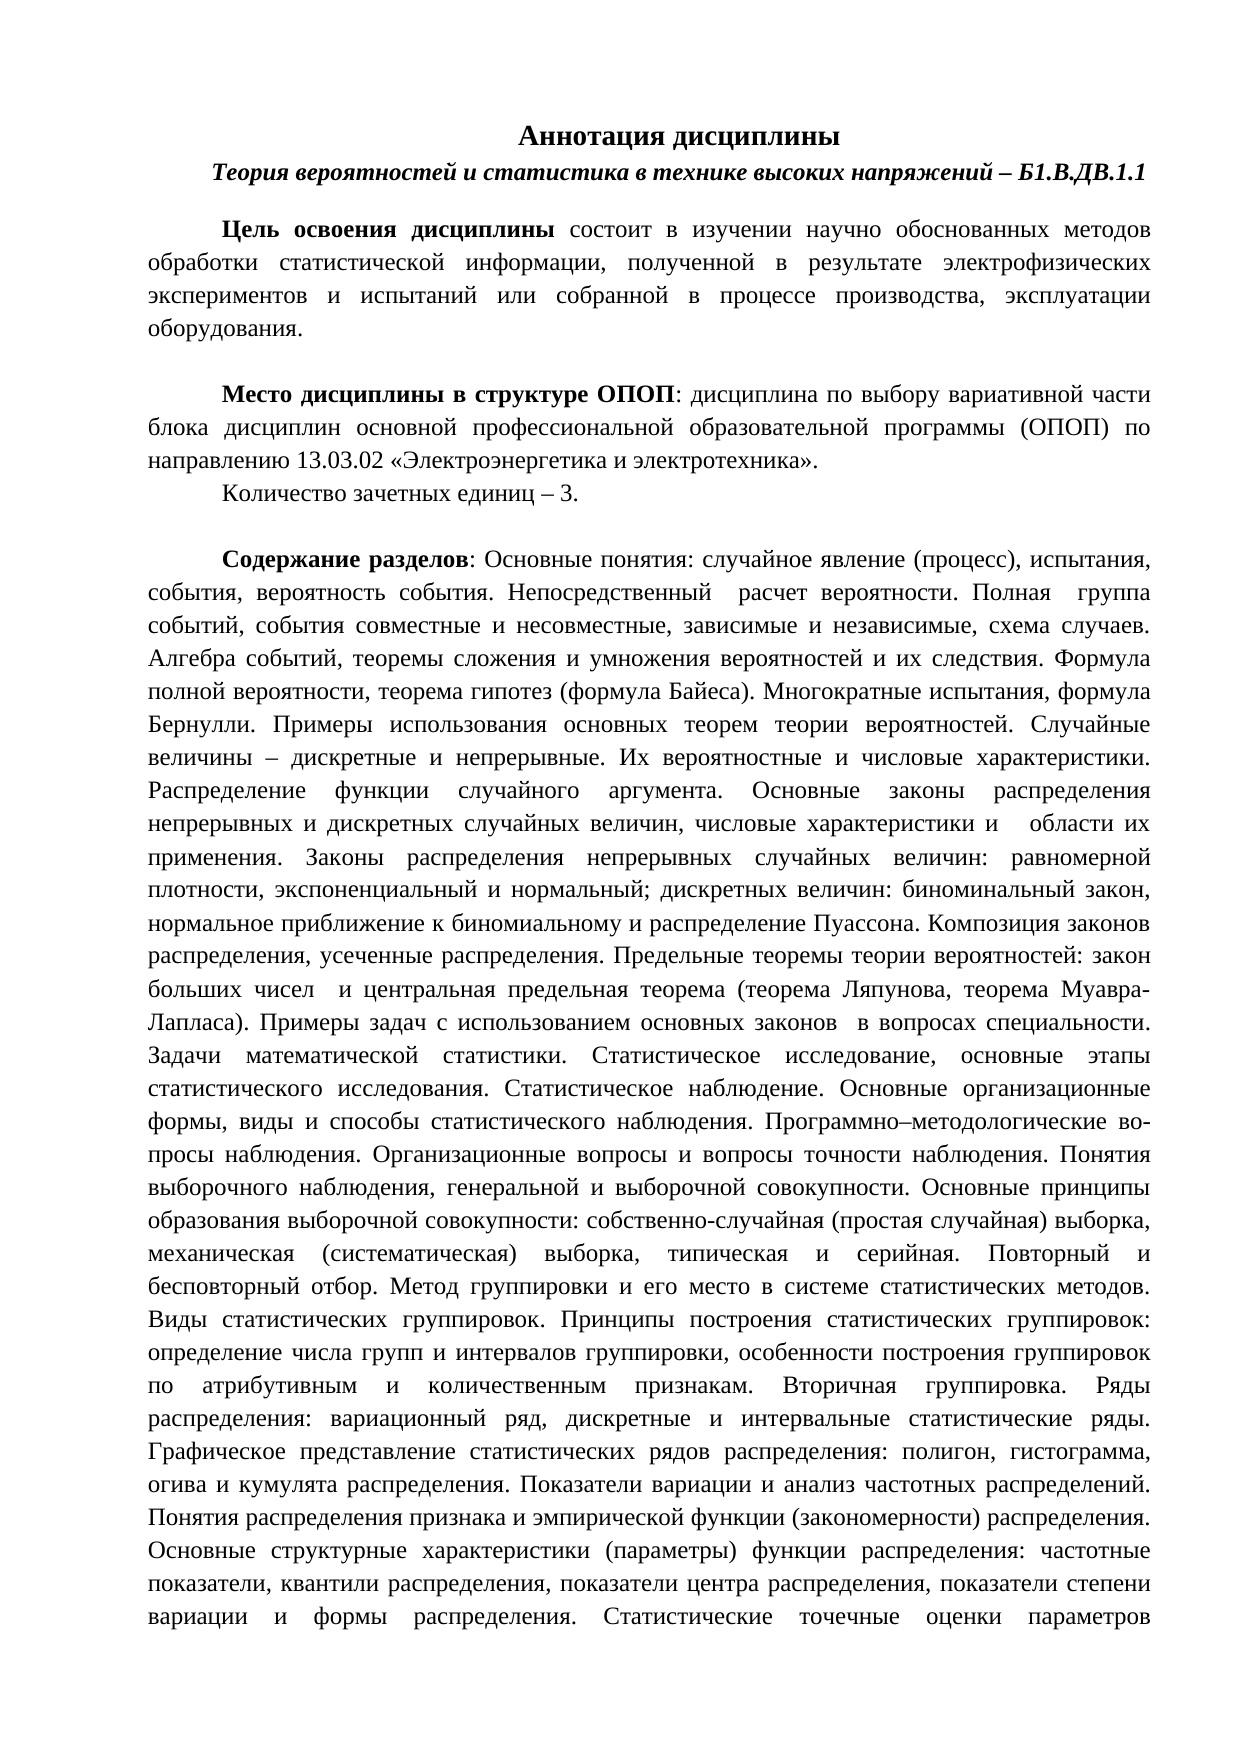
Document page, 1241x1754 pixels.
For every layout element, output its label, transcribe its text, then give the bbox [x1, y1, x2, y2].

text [148, 544, 1152, 1630]
text Место дисциплины в структуре ОПОП: дисциплина по выбору вариативной части блока дисциплин основной профессиональной образовательной программы (ОПОП) по направлению 13.03.02 «Электроэнергетика и электротехника». [148, 379, 1152, 474]
subtitle Теория вероятностей и статистика в технике высоких напряжений – Б1.В.ДВ.1.1 [207, 157, 1152, 185]
text Аннотация дисциплины [148, 118, 1152, 152]
text Цель освоения дисциплины состоит в изучении научно обоснованных методов обработки статистической информации, полученной в результате электрофизических экспериментов и испытаний или собранной в процессе производства, эксплуатации оборудования. [148, 214, 1152, 342]
text Количество зачетных единиц – 3. [148, 478, 1152, 507]
